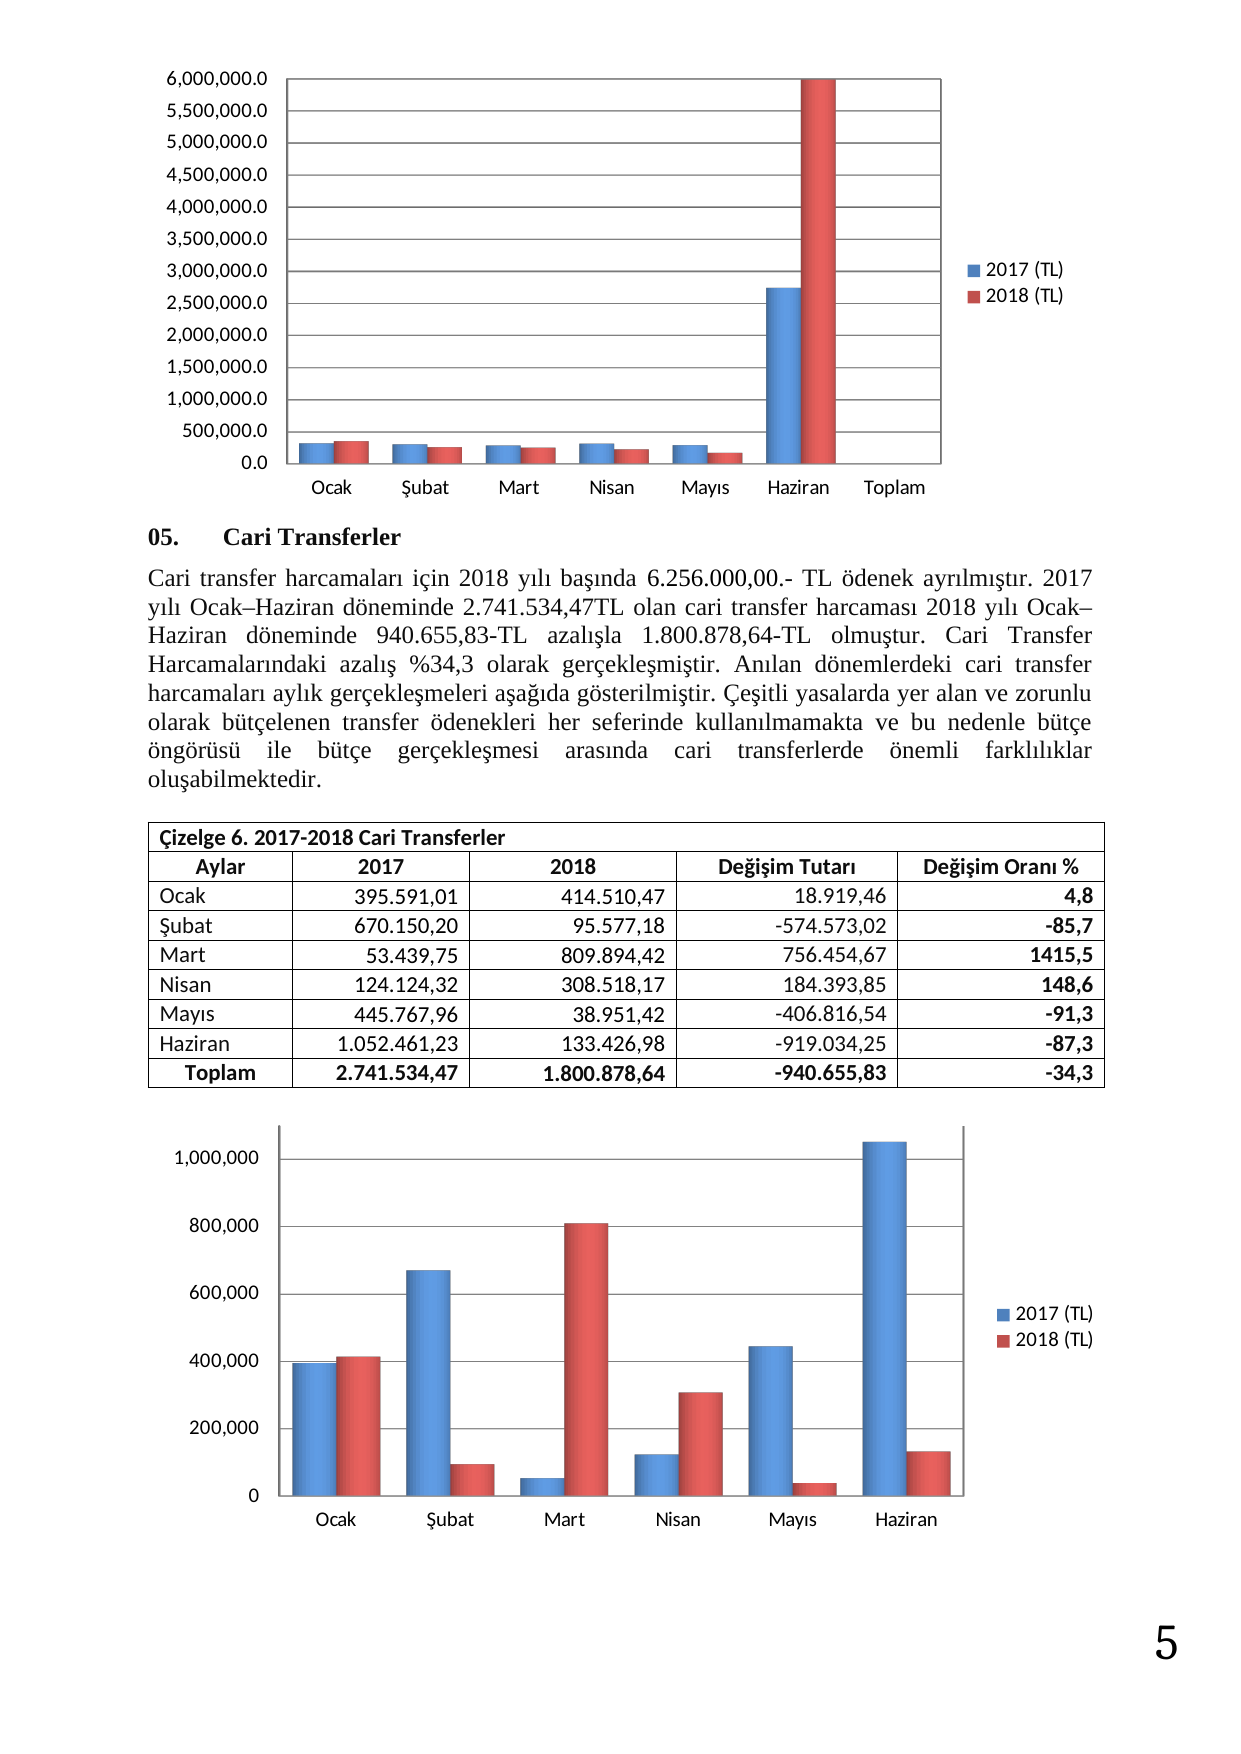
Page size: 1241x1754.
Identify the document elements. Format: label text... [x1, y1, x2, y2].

table_cell -87,3 [898, 1029, 1104, 1057]
table_cell Toplam [149, 1059, 292, 1087]
table_cell 2.741.534,47 [293, 1059, 469, 1087]
table_cell -940.655,83 [677, 1059, 897, 1087]
table_cell Nisan [149, 970, 292, 998]
table_cell Haziran [149, 1029, 292, 1057]
table_cell Mayıs [149, 1000, 292, 1028]
table_cell 148,6 [898, 970, 1104, 998]
table_cell -919.034,25 [677, 1029, 897, 1057]
table_cell 1.800.878,64 [470, 1059, 676, 1087]
table_cell 1.052.461,23 [293, 1029, 469, 1057]
table_cell 124.124,32 [293, 970, 469, 998]
table_cell Değişim Tutarı [677, 852, 897, 881]
table_cell Aylar [149, 852, 292, 881]
table_cell 53.439,75 [293, 941, 469, 969]
table_cell 38.951,42 [470, 1000, 676, 1028]
table_cell 184.393,85 [677, 970, 897, 998]
table_cell -34,3 [898, 1059, 1104, 1087]
table_cell Ocak [149, 882, 292, 910]
table_cell 18.919,46 [677, 882, 897, 910]
table_cell 2018 [470, 852, 676, 881]
table_cell 670.150,20 [293, 911, 469, 939]
list Cari Transferler [148, 522, 1093, 550]
table_cell 395.591,01 [293, 882, 469, 910]
table_cell -85,7 [898, 911, 1104, 939]
table_cell -91,3 [898, 1000, 1104, 1028]
table_cell 445.767,96 [293, 1000, 469, 1028]
table_cell 756.454,67 [677, 941, 897, 969]
table_cell 133.426,98 [470, 1029, 676, 1057]
table_cell 1415,5 [898, 941, 1104, 969]
table_cell 308.518,17 [470, 970, 676, 998]
table_cell 414.510,47 [470, 882, 676, 910]
table_cell 2017 [293, 852, 469, 881]
table_cell 95.577,18 [470, 911, 676, 939]
table_cell 4,8 [898, 882, 1104, 910]
table_header Çizelge 6. 2017-2018 Cari Transferler [149, 823, 1104, 851]
table_cell Değişim Oranı % [898, 852, 1104, 881]
table_cell Mart [149, 941, 292, 969]
table_cell -406.816,54 [677, 1000, 897, 1028]
text Cari transfer harcamaları için 2018 yılı başında 6.256.000,00.- TL ödenek ayrılmıştır. 2017 yılı Ocak–Haziran döneminde 2.741.534,47TL olan cari transfer harcaması 2018 yılı Ocak–Haziran döneminde 940.655,83-TL azalışla 1.800.878,64-TL olmuştur. Cari Transfer Harcamalarındaki azalış %34,3 olarak gerçekleşmiştir. Anılan dönemlerdeki cari transfer harcamaları aylık gerçekleşmeleri aşağıda gösterilmiştir. Çeşitli yasalarda yer alan ve zorunlu olarak bütçelenen transfer ödenekleri her seferinde kullanılmamakta ve bu nedenle bütçe öngörüsü ile bütçe gerçekleşmesi arasında cari transferlerde önemli farklılıklar oluşabilmektedir. [148, 563, 1093, 793]
table_cell Şubat [149, 911, 292, 939]
table_cell -574.573,02 [677, 911, 897, 939]
table_cell 809.894,42 [470, 941, 676, 969]
